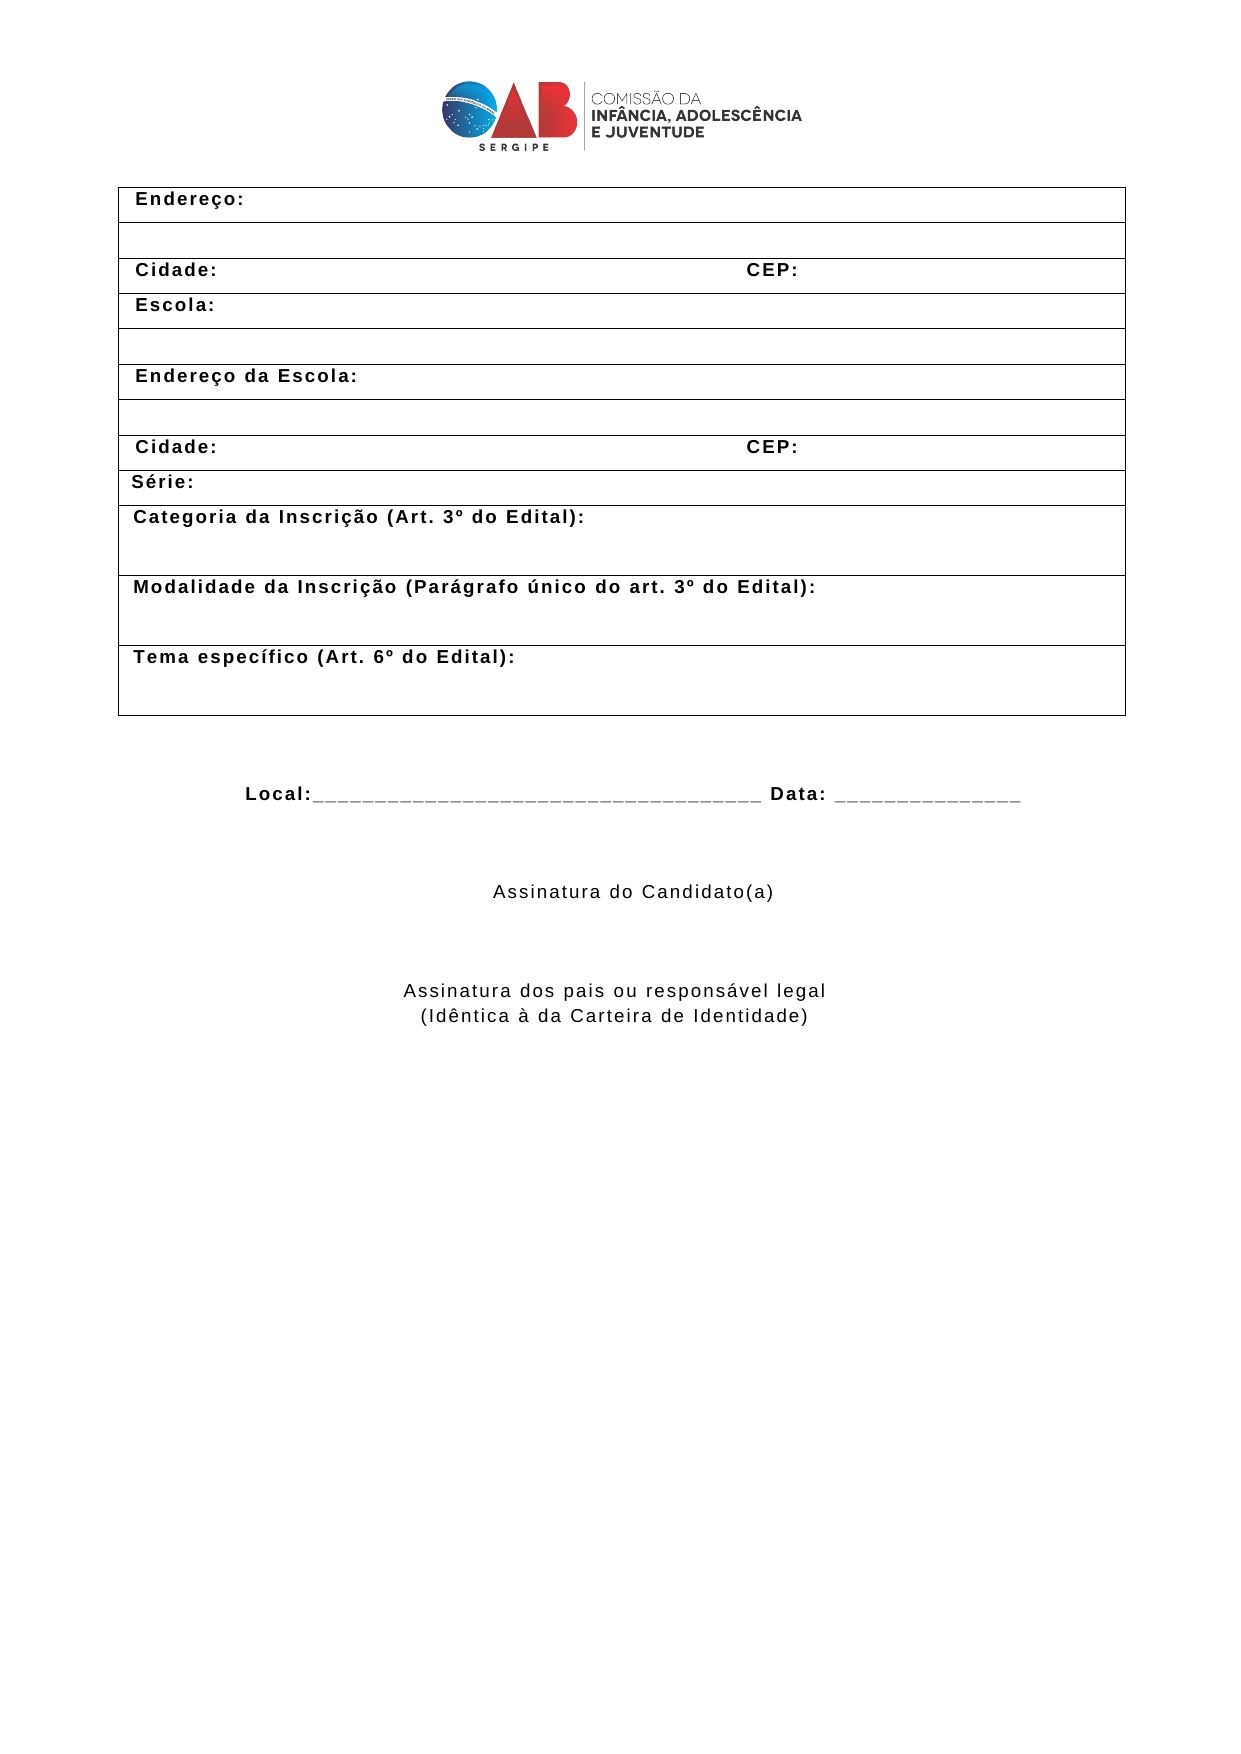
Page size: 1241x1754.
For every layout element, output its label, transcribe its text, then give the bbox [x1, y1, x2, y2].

table_cell [644, 471, 1125, 505]
table_cell Categoria da Inscrição (Art. 3º do Edital): [119, 506, 1125, 575]
table_cell [644, 294, 1125, 328]
picture [434, 73, 809, 159]
text Assinatura dos pais ou responsável legal (Idêntica à da Carteira de Identidade) [392, 977, 836, 1027]
table_cell CEP: [644, 436, 1125, 470]
table_cell Endereço: [119, 188, 1125, 222]
table_cell [644, 400, 1125, 434]
table_cell Endereço da Escola: [119, 365, 644, 399]
text Local:____________________________________ Data: _______________ [130, 780, 1136, 805]
text Assinatura do Candidato(a) [130, 878, 1136, 903]
table_cell [119, 400, 644, 434]
table_cell CEP: [644, 259, 1125, 293]
table_cell Tema específico (Art. 6º do Edital): [119, 646, 1125, 715]
table_cell Cidade: [119, 259, 644, 293]
table_cell Modalidade da Inscrição (Parágrafo único do art. 3º do Edital): [119, 576, 1125, 645]
table_cell [119, 223, 1125, 257]
table_cell [644, 329, 1125, 364]
table_cell Cidade: [119, 436, 644, 470]
table_cell [119, 329, 644, 364]
table_cell Escola: [119, 294, 644, 328]
table_cell [644, 365, 1125, 399]
table_cell Série: [119, 471, 644, 505]
